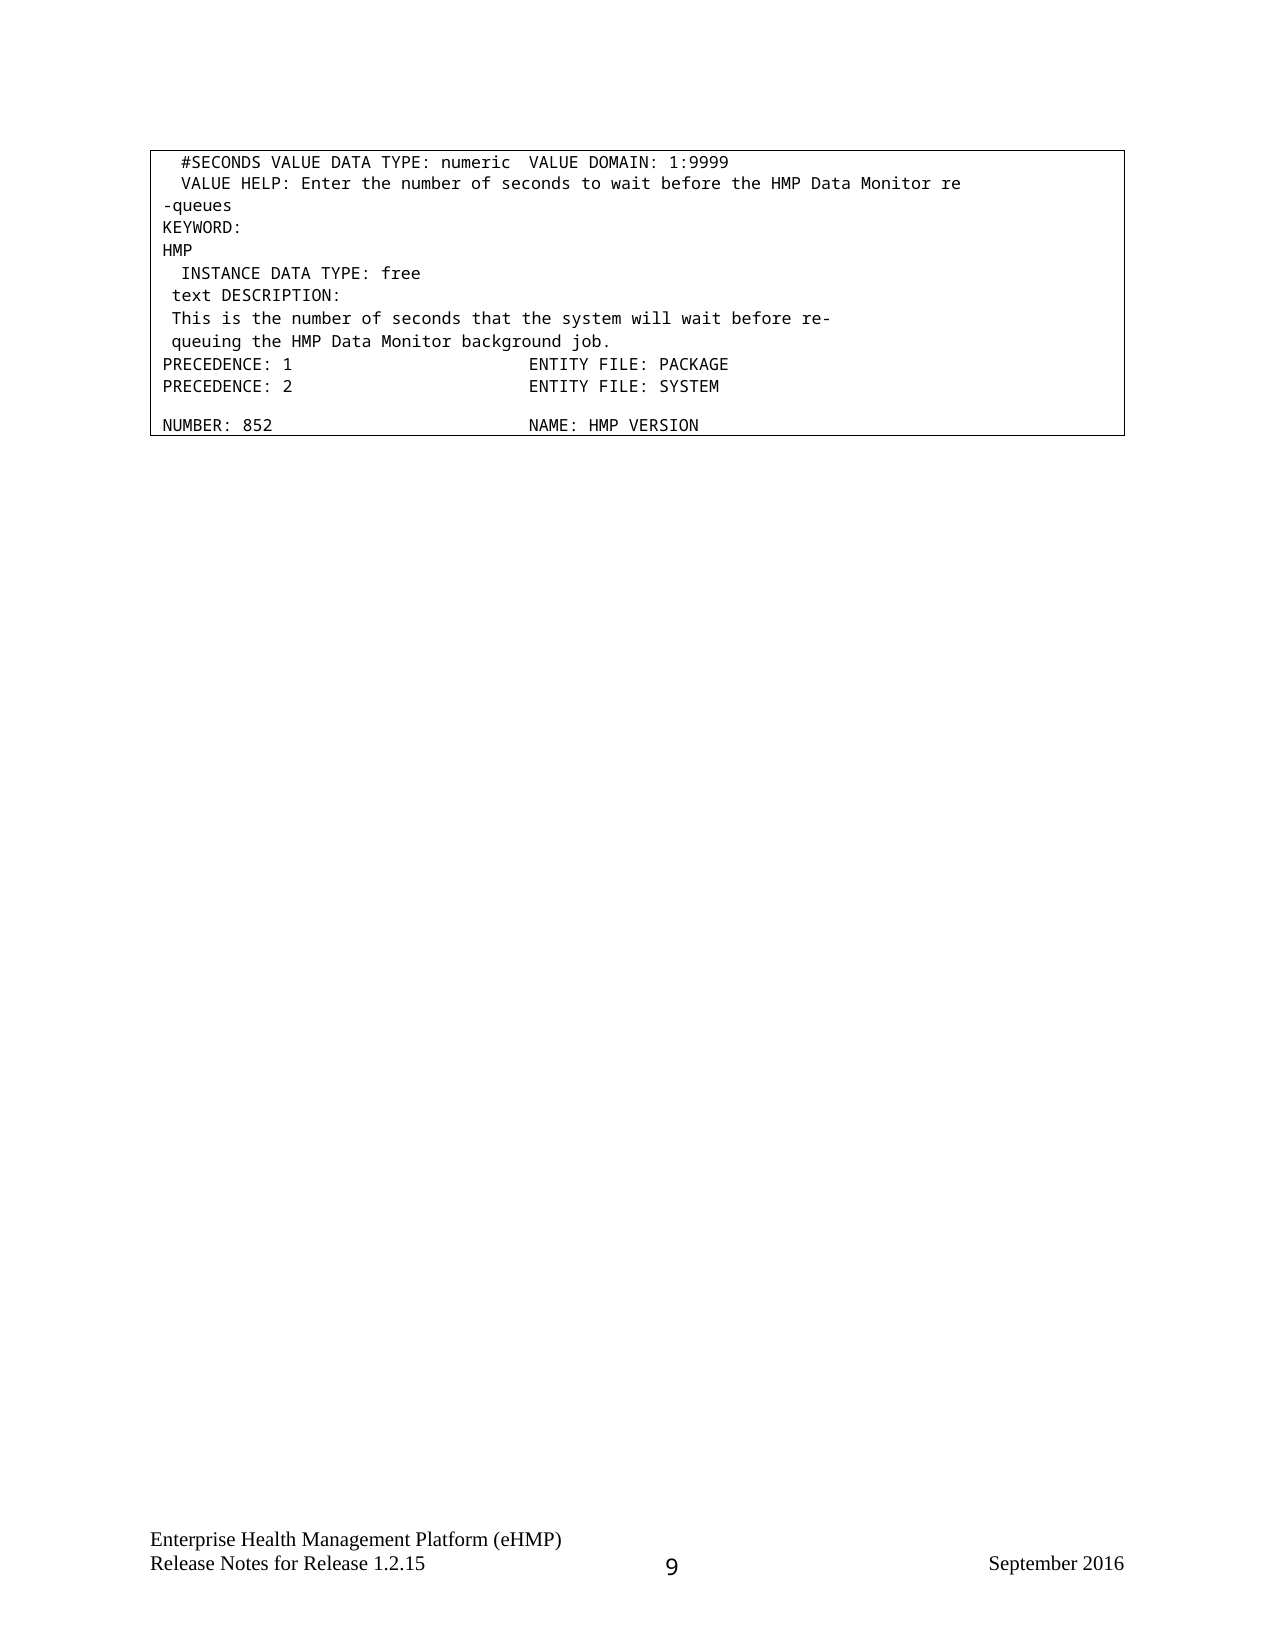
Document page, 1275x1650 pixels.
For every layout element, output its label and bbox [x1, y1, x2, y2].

table_cell [151, 151, 1124, 435]
